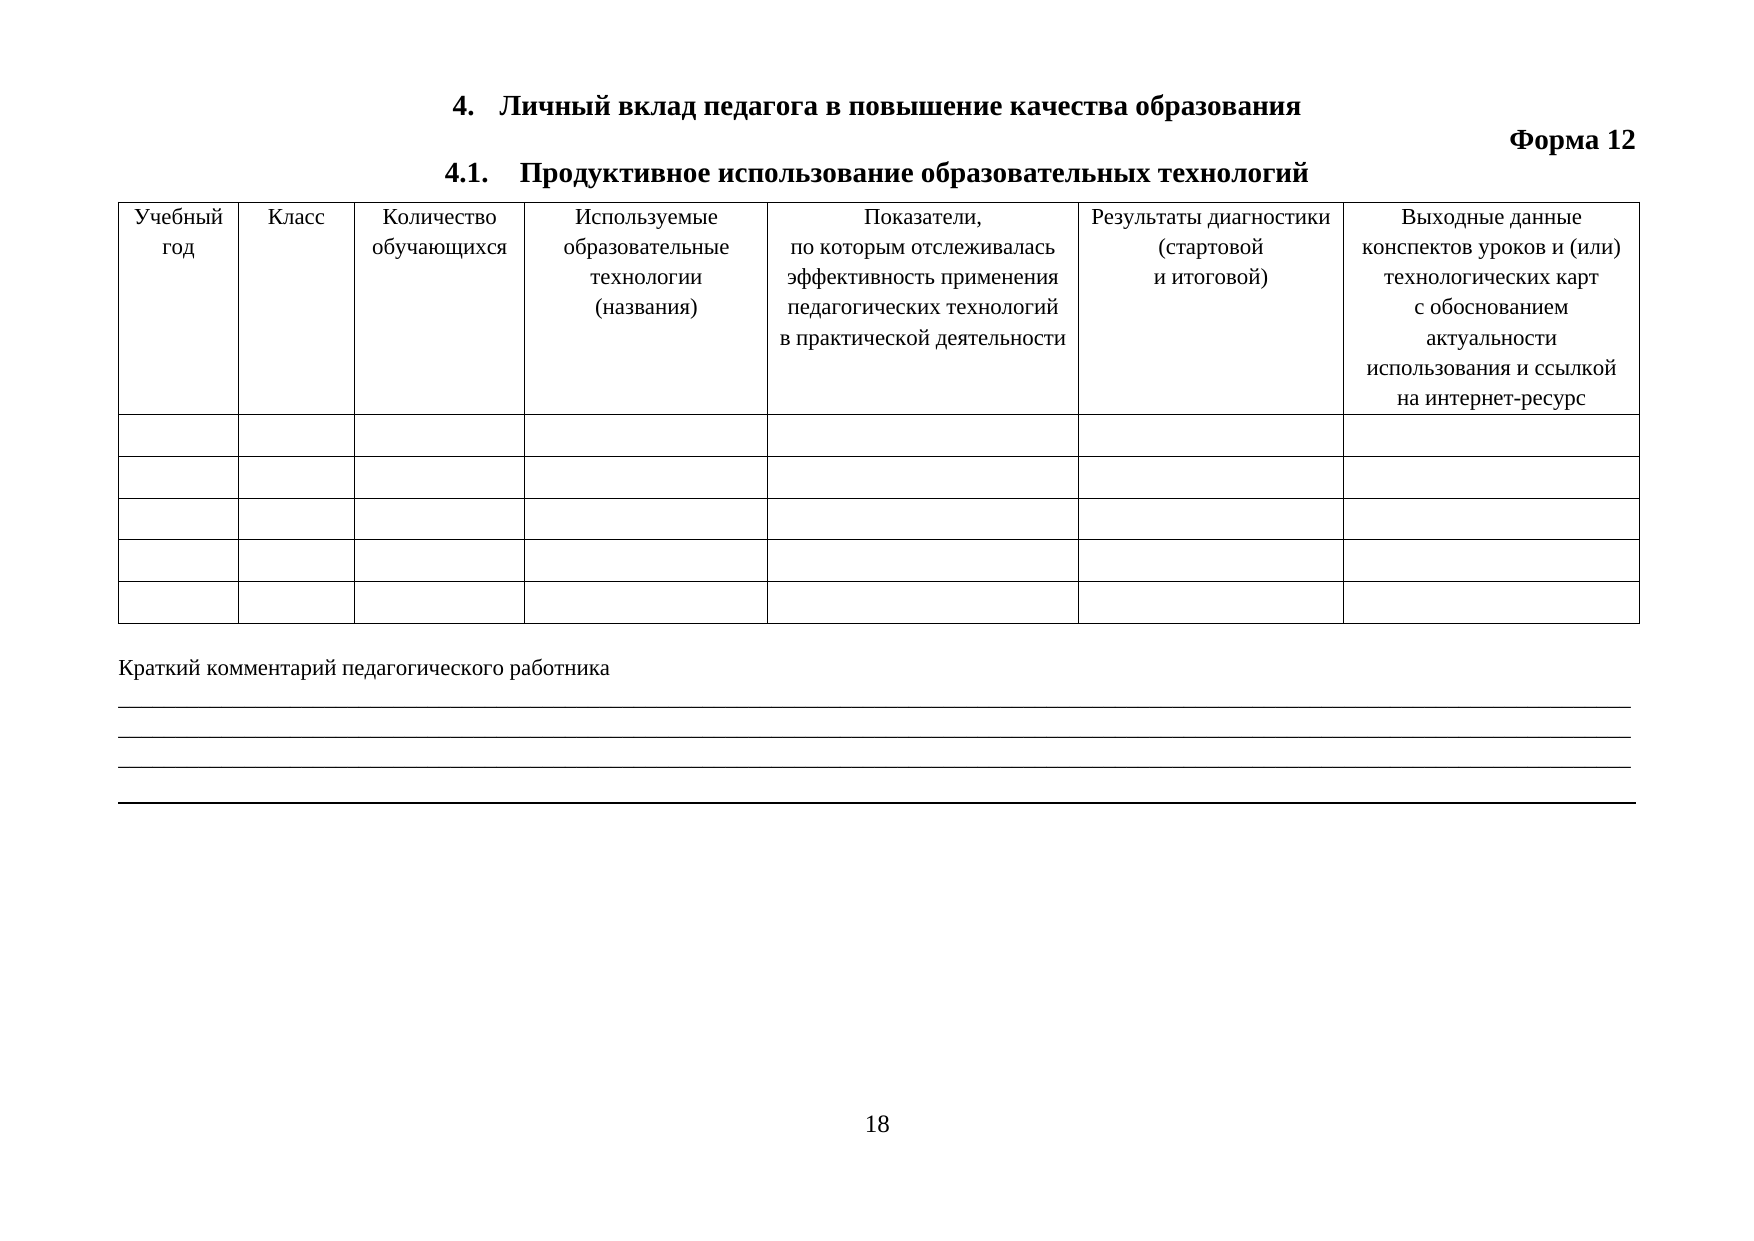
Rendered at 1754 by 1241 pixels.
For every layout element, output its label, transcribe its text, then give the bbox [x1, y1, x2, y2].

text ____________________________________________________________________________________________________________________________________ [118, 684, 1636, 710]
table_cell [525, 457, 767, 497]
table_header Количество обучающихся [355, 203, 524, 414]
text ____________________________________________________________________________________________________________________________________ [118, 714, 1636, 741]
table_cell [119, 540, 238, 581]
table_cell [1079, 540, 1343, 581]
table_cell [355, 499, 524, 539]
table_cell [768, 540, 1078, 581]
table_cell [525, 582, 767, 622]
table_cell [1079, 582, 1343, 622]
table_cell [119, 499, 238, 539]
table_cell [119, 457, 238, 497]
table_header Выходные данные конспектов уроков и (или) технологических карт с обоснованием актуальности использования и ссылкой на интернет-ресурс [1344, 203, 1639, 414]
table_cell [1344, 499, 1639, 539]
table_cell [1344, 457, 1639, 497]
table_cell [768, 457, 1078, 497]
table_cell [768, 415, 1078, 456]
table_cell [119, 582, 238, 622]
text ____________________________________________________________________________________________________________________________________ [118, 744, 1636, 802]
table_cell [355, 415, 524, 456]
table_cell [1344, 582, 1639, 622]
table_header Результаты диагностики (стартовой и итоговой) [1079, 203, 1343, 414]
table_cell [355, 582, 524, 622]
table_cell [239, 540, 354, 581]
table_header Класс [239, 203, 354, 414]
table_cell [239, 415, 354, 456]
table_cell [525, 499, 767, 539]
table_cell [1079, 499, 1343, 539]
table_cell [355, 540, 524, 581]
table_cell [525, 540, 767, 581]
table_cell [239, 499, 354, 539]
table_cell [1079, 415, 1343, 456]
table_header Учебный год [119, 203, 238, 414]
list Продуктивное использование образовательных технологий [118, 156, 1636, 189]
table_cell [525, 415, 767, 456]
table_header Показатели, по которым отслеживалась эффективность применения педагогических технологий в практической деятельности [768, 203, 1078, 414]
table_cell [119, 415, 238, 456]
text Краткий комментарий педагогического работника [118, 654, 1636, 680]
table_cell [1344, 540, 1639, 581]
table_cell [768, 499, 1078, 539]
table_cell [239, 582, 354, 622]
list Форма 12 [165, 122, 1636, 156]
list Личный вклад педагога в повышение качества образования [118, 88, 1636, 122]
table_cell [355, 457, 524, 497]
table_header Используемые образовательные технологии (названия) [525, 203, 767, 414]
table_cell [1079, 457, 1343, 497]
table_cell [1344, 415, 1639, 456]
table_cell [239, 457, 354, 497]
table_cell [768, 582, 1078, 622]
